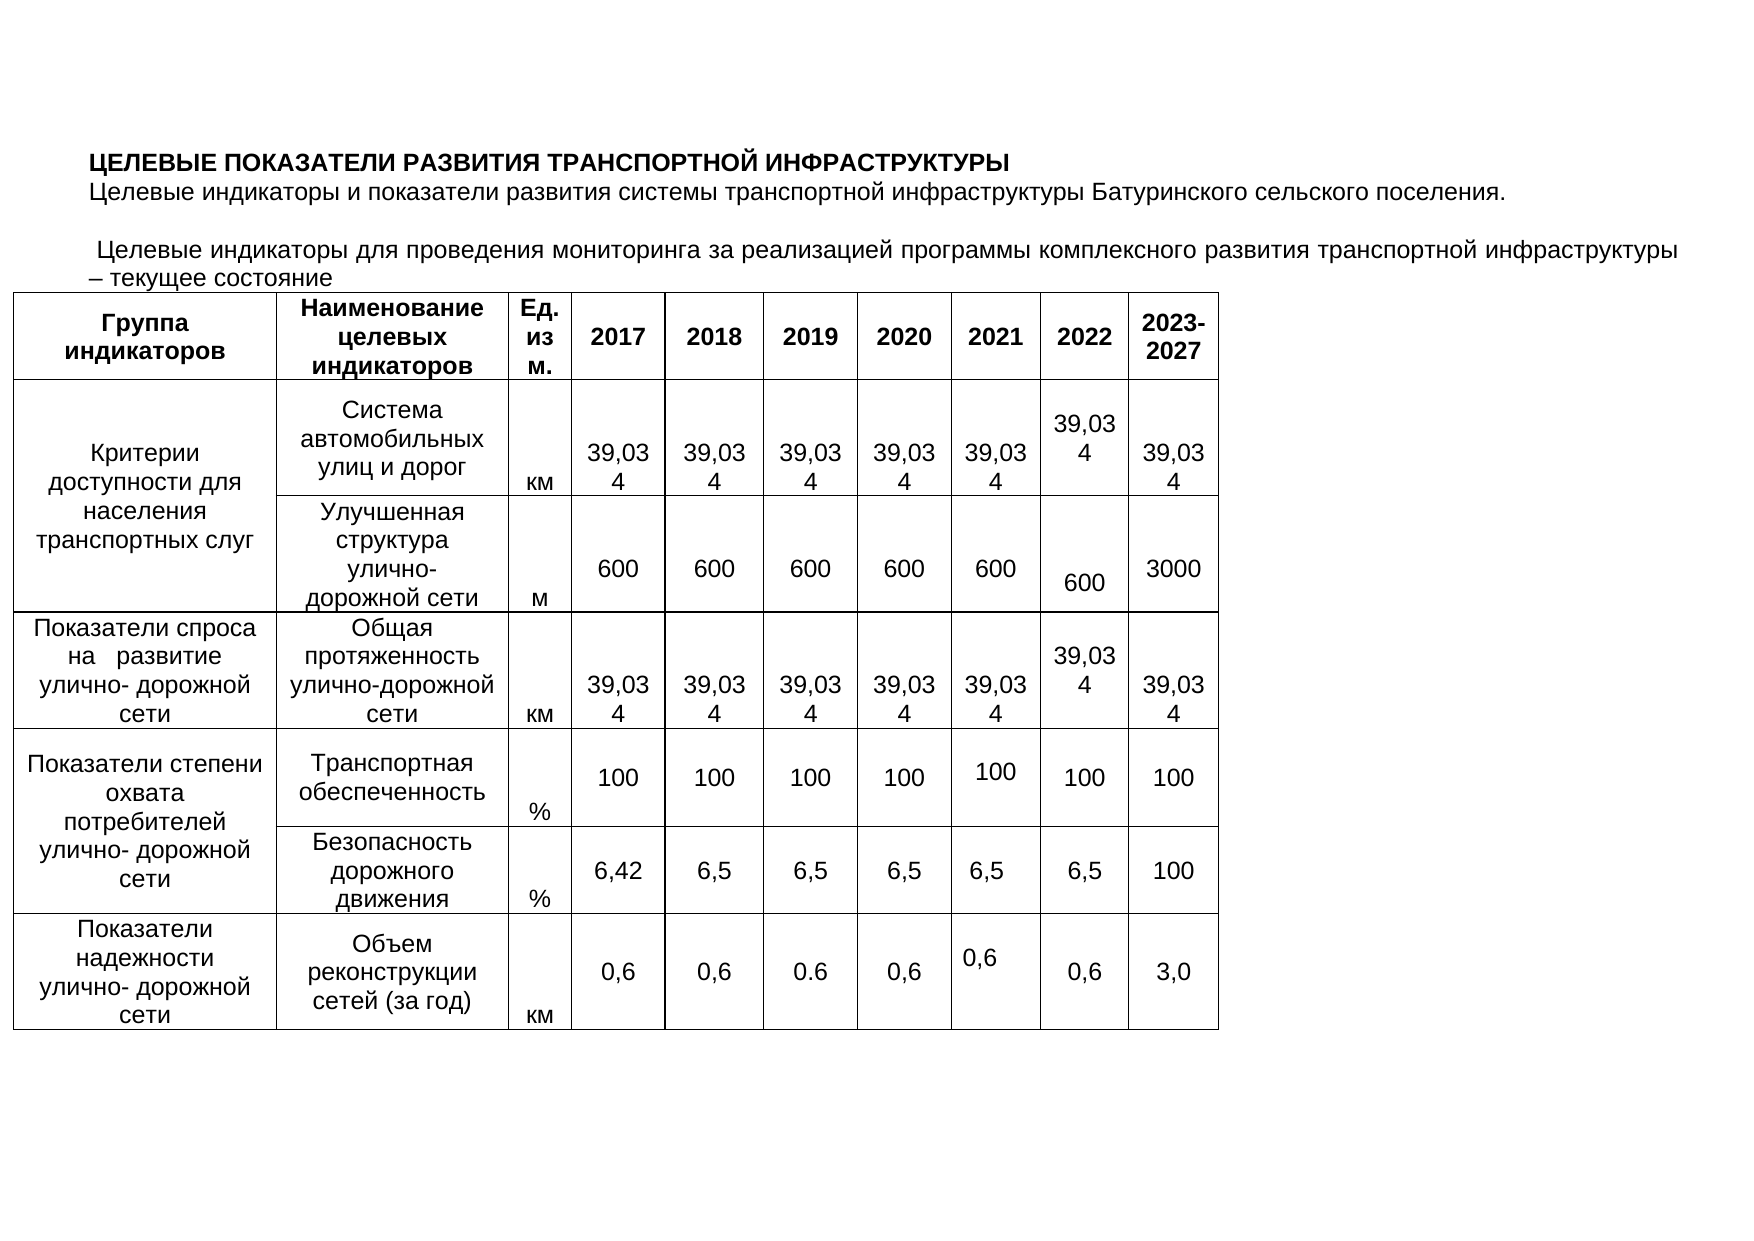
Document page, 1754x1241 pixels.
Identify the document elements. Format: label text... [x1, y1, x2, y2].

table_cell 0,6 [952, 914, 1040, 1029]
table_cell 100 [1129, 729, 1218, 826]
table_cell Показатели спроса на развитие улично- дорожной сети [14, 613, 276, 727]
table_cell 39,034 [1041, 613, 1128, 727]
table_header 2020 [858, 293, 951, 379]
table_header 2023-2027 [1129, 293, 1218, 379]
table_cell 600 [952, 496, 1040, 611]
table_header 2017 [572, 293, 664, 379]
table_cell 0,6 [666, 914, 763, 1029]
text ЦЕЛЕВЫЕ ПОКАЗАТЕЛИ РАЗВИТИЯ ТРАНСПОРТНОЙ ИНФРАСТРУКТУРЫ [89, 148, 1680, 177]
table_cell 39,034 [858, 613, 951, 727]
table_header 2021 [952, 293, 1040, 379]
table_cell 3000 [1129, 496, 1218, 611]
table_cell 39,034 [952, 613, 1040, 727]
table_header 2019 [764, 293, 857, 379]
table_cell Безопасность дорожного движения [277, 827, 508, 913]
table_header 2022 [1041, 293, 1128, 379]
table_cell Показатели степени охвата потребителей улично- дорожной сети [14, 729, 276, 913]
table_cell Критерии доступности для населения транспортных слуг [14, 380, 276, 611]
table_cell Улучшенная структура улично- дорожной сети [277, 496, 508, 611]
table_cell 600 [858, 496, 951, 611]
table_cell 39,034 [666, 613, 763, 727]
table_cell 3,0 [1129, 914, 1218, 1029]
table_cell 6,5 [666, 827, 763, 913]
table_cell Показатели надежности улично- дорожной сети [14, 914, 276, 1029]
table_cell 0,6 [572, 914, 664, 1029]
table_cell 39,034 [952, 380, 1040, 495]
table_cell 600 [1041, 496, 1128, 611]
table_cell км [509, 380, 571, 495]
text Целевые индикаторы и показатели развития системы транспортной инфраструктуры Батуринского сельского поселения. [89, 177, 1680, 206]
table_cell 0,6 [858, 914, 951, 1029]
table_cell м [509, 496, 571, 611]
table_cell 6,5 [764, 827, 857, 913]
table_cell % [509, 827, 571, 913]
table_cell км [509, 914, 571, 1029]
table_cell 100 [858, 729, 951, 826]
table_header Группа индикаторов [14, 293, 276, 379]
table_cell % [509, 729, 571, 826]
table_header Наименование целевых индикаторов [277, 293, 508, 379]
table_cell 6,42 [572, 827, 664, 913]
table_cell 39,034 [572, 380, 664, 495]
table_cell 6,5 [952, 827, 1040, 913]
table_cell 100 [764, 729, 857, 826]
table_cell 100 [1041, 729, 1128, 826]
table_cell 100 [952, 729, 1040, 826]
table_cell 39,034 [666, 380, 763, 495]
table_cell 100 [572, 729, 664, 826]
table_cell 600 [666, 496, 763, 611]
table_header 2018 [666, 293, 763, 379]
table_cell км [509, 613, 571, 727]
table_cell 39,034 [1041, 380, 1128, 495]
table_cell 0,6 [1041, 914, 1128, 1029]
table_cell 39,034 [1129, 613, 1218, 727]
table_cell Общая протяженность улично-дорожной сети [277, 613, 508, 727]
table_cell 100 [666, 729, 763, 826]
table_cell Система автомобильных улиц и дорог [277, 380, 508, 495]
table_header Ед. изм. [509, 293, 571, 379]
table_cell 100 [1129, 827, 1218, 913]
table_cell 0.6 [764, 914, 857, 1029]
table_cell Транспортная обеспеченность [277, 729, 508, 826]
table_cell 39,034 [764, 613, 857, 727]
table_cell 39,034 [572, 613, 664, 727]
table_cell 6,5 [1041, 827, 1128, 913]
table_cell 39,034 [858, 380, 951, 495]
text Целевые индикаторы для проведения мониторинга за реализацией программы комплексного развития транспортной инфраструктуры – текущее состояние [89, 234, 1680, 292]
table_cell Объем реконструкции сетей (за год) [277, 914, 508, 1029]
table_cell 6,5 [858, 827, 951, 913]
table_cell 39,034 [1129, 380, 1218, 495]
table_cell 600 [572, 496, 664, 611]
table_cell 39,034 [764, 380, 857, 495]
table_cell 600 [764, 496, 857, 611]
